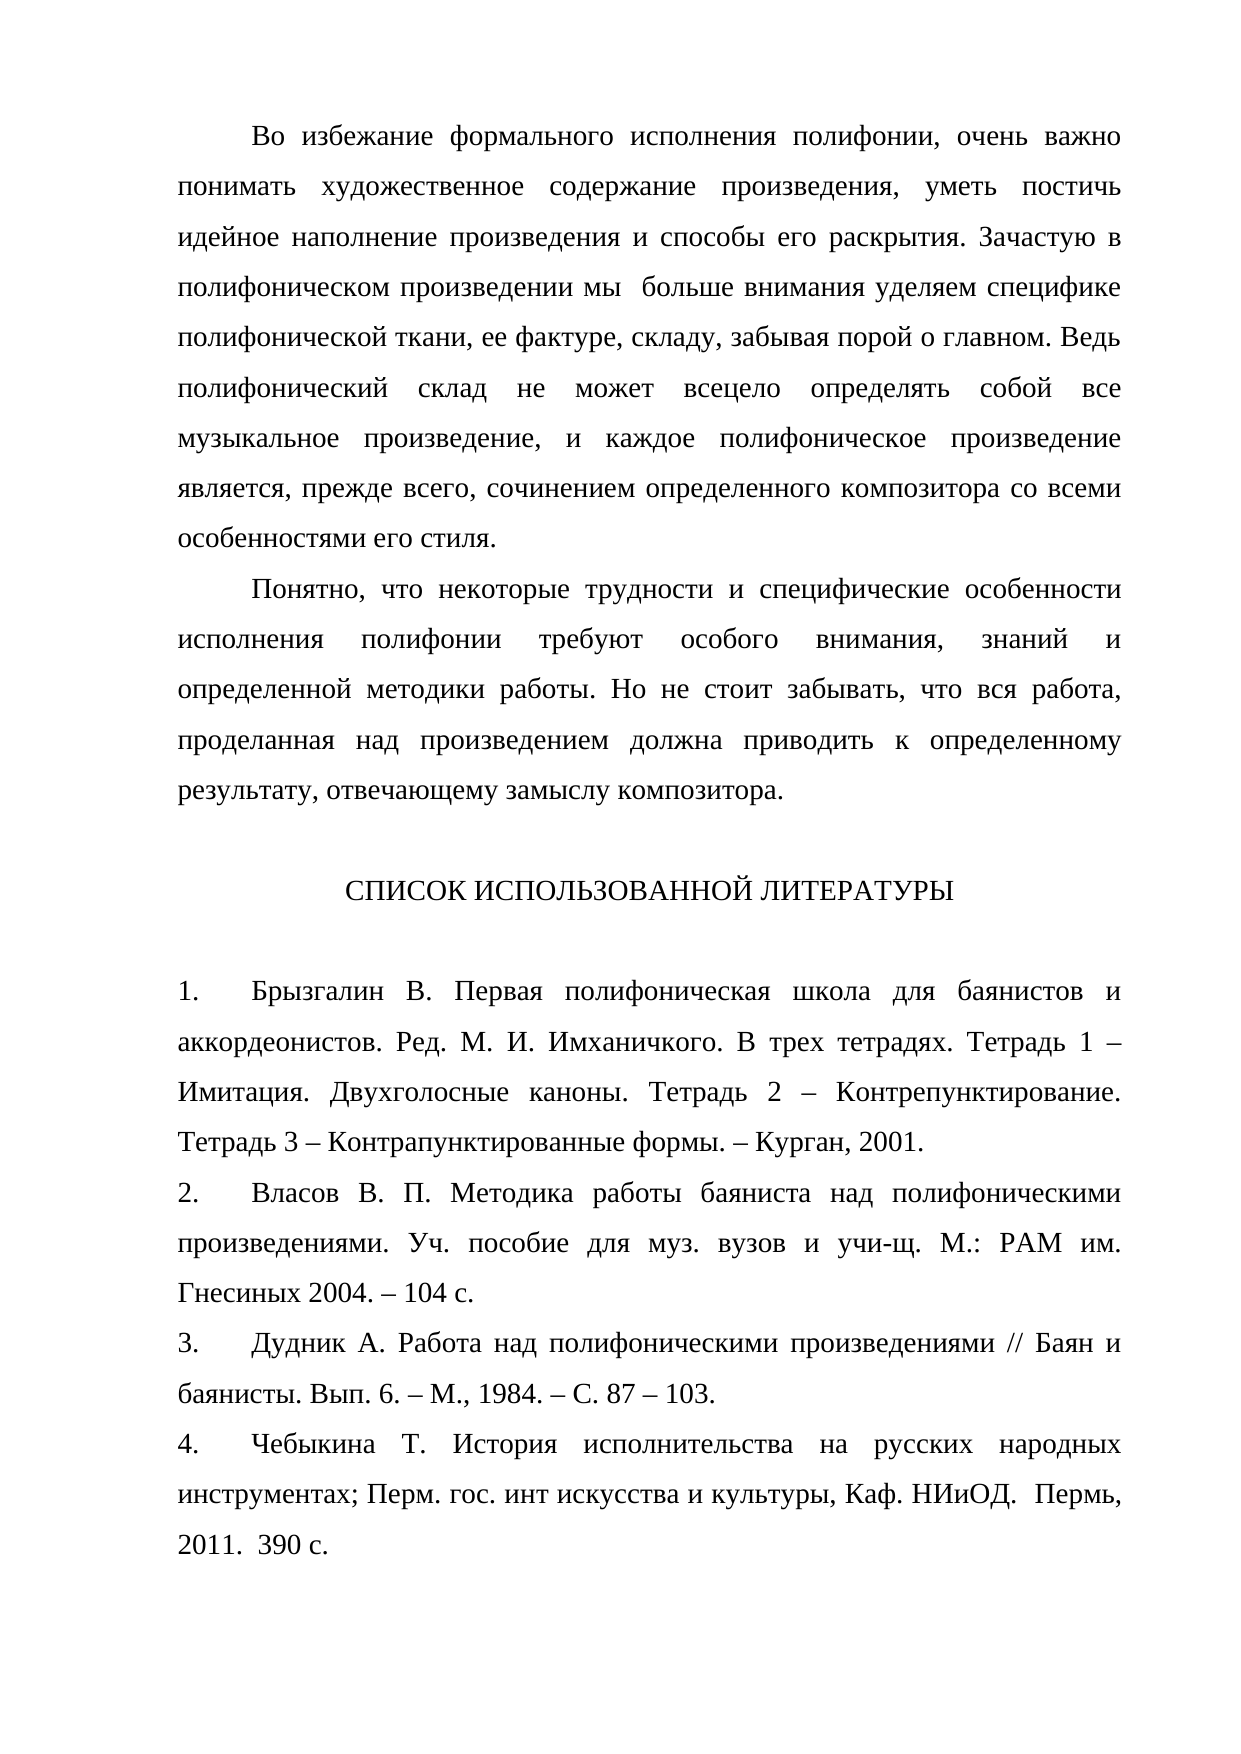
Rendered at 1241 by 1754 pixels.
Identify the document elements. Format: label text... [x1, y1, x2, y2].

text СПИСОК ИСПОЛЬЗОВАННОЙ ЛИТЕРАТУРЫ [177, 873, 1122, 906]
list Власов В. П. Методика работы баяниста над полифоническими произведениями. Уч. пособие для муз. вузов и учи-щ. М.: РАМ им. Гнесиных 2004. – 104 с. [177, 1175, 1122, 1309]
list Чебыкина Т. История исполнительства на русских народных инструментах; Перм. гос. ин­т искусства и культуры, Каф. НИиОД. ­ Пермь, 2011. ­ 390 с. [177, 1426, 1122, 1560]
list Дудник А. Работа над полифоническими произведениями // Баян и баянисты. Вып. 6. – М., 1984. – С. 87 – 103. [177, 1326, 1122, 1409]
text Во избежание формального исполнения полифонии, очень важно понимать художественное содержание произведения, уметь постичь идейное наполнение произведения и способы его раскрытия. Зачастую в полифоническом произведении мы больше внимания уделяем специфике полифонической ткани, ее фактуре, складу, забывая порой о главном. Ведь полифонический склад не может всецело определять собой все музыкальное произведение, и каждое полифоническое произведение является, прежде всего, сочинением определенного композитора со всеми особенностями его стиля. [177, 118, 1122, 554]
text Понятно, что некоторые трудности и специфические особенности исполнения полифонии требуют особого внимания, знаний и определенной методики работы. Но не стоит забывать, что вся работа, проделанная над произведением должна приводить к определенному результату, отвечающему замыслу композитора. [177, 571, 1122, 806]
list Брызгалин В. Первая полифоническая школа для баянистов и аккордеонистов. Ред. М. И. Имханичкого. В трех тетрадях. Тетрадь 1 – Имитация. Двухголосные каноны. Тетрадь 2 – Контрепунктирование. Тетрадь 3 – Контрапунктированные формы. – Курган, 2001. [177, 973, 1122, 1158]
